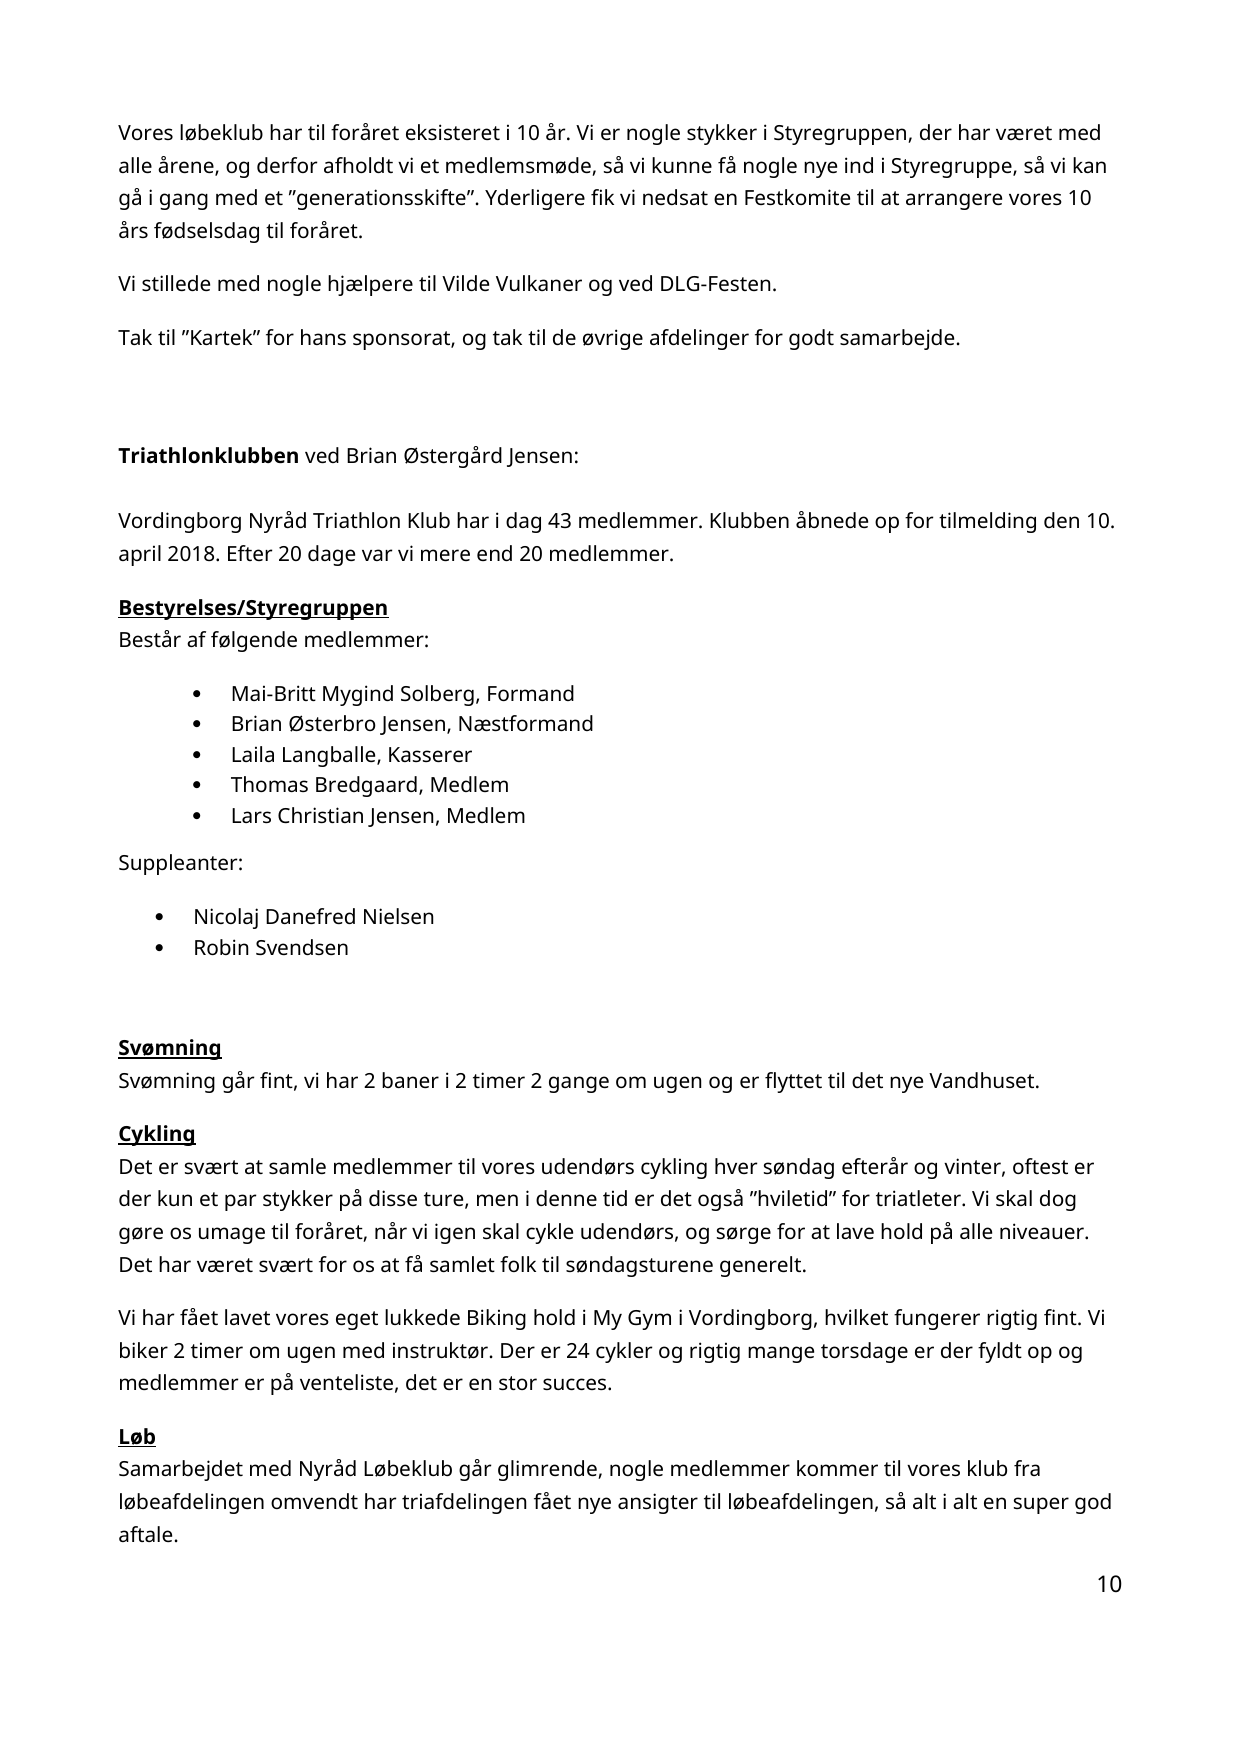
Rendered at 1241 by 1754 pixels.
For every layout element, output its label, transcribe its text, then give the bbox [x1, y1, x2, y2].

text Vores løbeklub har til foråret eksisteret i 10 år. Vi er nogle stykker i Styregruppen, der har været med alle årene, og derfor afholdt vi et medlemsmøde, så vi kunne få nogle nye ind i Styregruppe, så vi kan gå i gang med et ”generationsskifte”. Yderligere fik vi nedsat en Festkomite til at arrangere vores 10 års fødselsdag til foråret. [118, 118, 1122, 244]
text Vordingborg Nyråd Triathlon Klub har i dag 43 medlemmer. Klubben åbnede op for tilmelding den 10. april 2018. Efter 20 dage var vi mere end 20 medlemmer. [118, 507, 1122, 568]
list Nicolaj Danefred Nielsen [156, 902, 1122, 930]
text Cykling Det er svært at samle medlemmer til vores udendørs cykling hver søndag efterår og vinter, oftest er der kun et par stykker på disse ture, men i denne tid er det også ”hviletid” for triatleter. Vi skal dog gøre os umage til foråret, når vi igen skal cykle udendørs, og sørge for at lave hold på alle niveauer. Det har været svært for os at få samlet folk til søndagsturene generelt. [118, 1119, 1122, 1278]
text Vi har fået lavet vores eget lukkede Biking hold i My Gym i Vordingborg, hvilket fungerer rigtig fint. Vi biker 2 timer om ugen med instruktør. Der er 24 cykler og rigtig mange torsdage er der fyldt op og medlemmer er på venteliste, det er en stor succes. [118, 1303, 1122, 1397]
text Vi stillede med nogle hjælpere til Vilde Vulkaner og ved DLG-Festen. [118, 269, 1122, 298]
text Bestyrelses/Styregruppen Består af følgende medlemmer: [118, 593, 1122, 654]
list Brian Østerbro Jensen, Næstformand [193, 709, 1122, 738]
text Suppleanter: [118, 848, 1122, 877]
text Svømning Svømning går fint, vi har 2 baner i 2 timer 2 gange om ugen og er flyttet til det nye Vandhuset. [118, 1033, 1122, 1094]
list Thomas Bredgaard, Medlem [193, 771, 1122, 799]
list Laila Langballe, Kasserer [193, 740, 1122, 768]
list Mai-Britt Mygind Solberg, Formand [193, 679, 1122, 707]
list Robin Svendsen [156, 933, 1122, 961]
list Lars Christian Jensen, Medlem [193, 801, 1122, 830]
text Triathlonklubben ved Brian Østergård Jensen: [118, 441, 1122, 470]
text Tak til ”Kartek” for hans sponsorat, og tak til de øvrige afdelinger for godt samarbejde. [118, 323, 1122, 351]
text Løb Samarbejdet med Nyråd Løbeklub går glimrende, nogle medlemmer kommer til vores klub fra løbeafdelingen omvendt har triafdelingen fået nye ansigter til løbeafdelingen, så alt i alt en super god aftale. [118, 1422, 1122, 1548]
